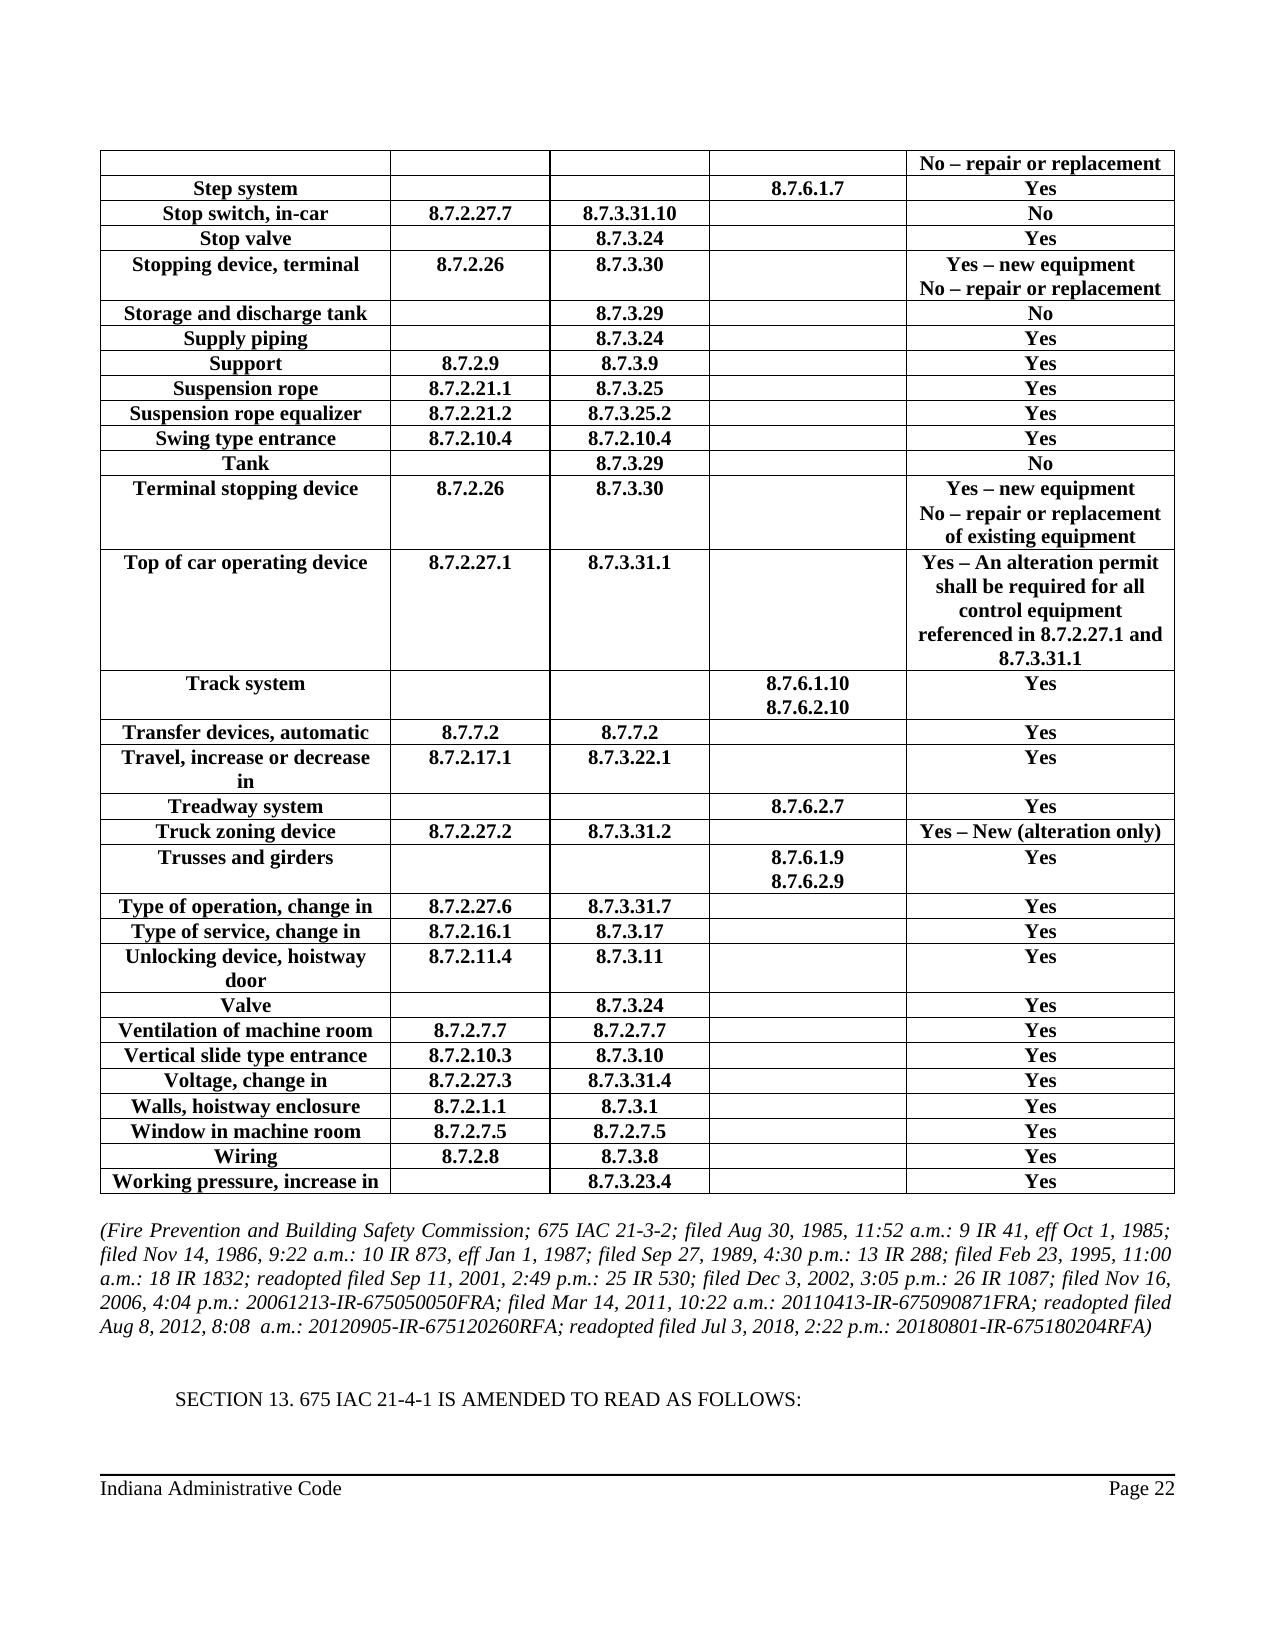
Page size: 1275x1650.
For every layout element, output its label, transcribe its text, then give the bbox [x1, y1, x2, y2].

table_cell [391, 919, 549, 943]
table_cell [551, 745, 709, 793]
table_cell [101, 151, 390, 175]
table_cell [101, 301, 390, 325]
table_cell [101, 451, 390, 475]
table_cell [101, 476, 390, 548]
table_cell [710, 251, 906, 299]
table_cell [101, 794, 390, 818]
table_cell [391, 351, 549, 375]
table_cell [551, 401, 709, 425]
table_cell [907, 426, 1174, 450]
table_cell [551, 820, 709, 843]
table_cell [101, 671, 390, 719]
table_cell [907, 476, 1174, 548]
table_cell [907, 1119, 1174, 1143]
table_cell [907, 845, 1174, 893]
table_cell [391, 226, 549, 250]
table_cell [551, 671, 709, 719]
table_cell [391, 401, 549, 425]
table_cell [710, 176, 906, 200]
table_cell [551, 894, 709, 918]
table_cell [551, 301, 709, 325]
table_cell [391, 845, 549, 893]
table_cell [551, 376, 709, 400]
table_cell [101, 745, 390, 793]
table_cell [551, 176, 709, 200]
table_cell [101, 944, 390, 992]
table_cell [710, 550, 906, 670]
table_cell [391, 993, 549, 1017]
table_cell [101, 993, 390, 1017]
table_cell [907, 794, 1174, 818]
table_cell [101, 1144, 390, 1168]
table_cell [551, 993, 709, 1017]
table_cell [907, 919, 1174, 943]
table_cell [101, 1169, 390, 1193]
table_cell [391, 1043, 549, 1067]
table_cell [391, 944, 549, 992]
table_cell [907, 1043, 1174, 1067]
table_cell [551, 426, 709, 450]
table_cell [907, 720, 1174, 744]
table_cell [551, 1018, 709, 1042]
table_cell [391, 820, 549, 843]
table_cell [710, 201, 906, 225]
table_cell [907, 745, 1174, 793]
table_cell [391, 301, 549, 325]
table_cell [907, 301, 1174, 325]
table_cell [710, 845, 906, 893]
table_cell [907, 151, 1174, 175]
table_cell [101, 326, 390, 350]
table_cell [551, 1144, 709, 1168]
table_cell [907, 1094, 1174, 1118]
table_cell [391, 894, 549, 918]
table_cell [907, 451, 1174, 475]
table_cell [391, 1094, 549, 1118]
table_cell [101, 201, 390, 225]
table_cell [391, 1144, 549, 1168]
table_cell [710, 476, 906, 548]
table_cell [551, 944, 709, 992]
table_cell [551, 151, 709, 175]
table_cell [101, 251, 390, 299]
table_cell [551, 845, 709, 893]
table_cell [551, 550, 709, 670]
table_cell [551, 1119, 709, 1143]
table_cell [551, 919, 709, 943]
table_cell [101, 226, 390, 250]
table_cell [101, 176, 390, 200]
table_cell [391, 1169, 549, 1193]
table_cell [391, 201, 549, 225]
table_cell [710, 451, 906, 475]
table_cell [907, 351, 1174, 375]
table_cell [391, 476, 549, 548]
table_cell [907, 401, 1174, 425]
table_cell [101, 845, 390, 893]
table_cell [710, 671, 906, 719]
table_cell [710, 426, 906, 450]
table_cell [710, 326, 906, 350]
table_cell [710, 1094, 906, 1118]
table_cell [907, 894, 1174, 918]
table_cell [907, 251, 1174, 299]
table_cell [710, 351, 906, 375]
table_cell [710, 720, 906, 744]
table_cell [101, 1069, 390, 1092]
table_cell [101, 919, 390, 943]
table_cell [391, 326, 549, 350]
table_cell [551, 226, 709, 250]
table_cell [710, 894, 906, 918]
table_cell [391, 451, 549, 475]
table_cell [907, 201, 1174, 225]
table_cell [907, 993, 1174, 1017]
table_cell [391, 671, 549, 719]
table_cell [710, 993, 906, 1017]
table_cell [710, 1169, 906, 1193]
table_cell [391, 745, 549, 793]
table_cell [907, 1169, 1174, 1193]
table_cell [710, 401, 906, 425]
table_cell [710, 820, 906, 843]
table_cell [710, 226, 906, 250]
table_cell [907, 550, 1174, 670]
text (Fire Prevention and Building Safety Commission; 675 IAC 21-3-2; filed Aug 30, 1985, 11:52 a.m.: 9 IR 41, eff Oct 1, 1985; filed Nov 14, 1986, 9:22 a.m.: 10 IR 873, eff Jan 1, 1987; filed Sep 27, 1989, 4:30 p.m.: 13 IR 288; filed Feb 23, 1995, 11:00 a.m.: 18 IR 1832; readopted filed Sep 11, 2001, 2:49 p.m.: 25 IR 530; filed Dec 3, 2002, 3:05 p.m.: 26 IR 1087; filed Nov 16, 2006, 4:04 p.m.: 20061213-IR-675050050FRA; filed Mar 14, 2011, 10:22 a.m.: 20110413-IR-675090871FRA; readopted filed Aug 8, 2012, 8:08 a.m.: 20120905-IR-675120260RFA; readopted filed Jul 3, 2018, 2:22 p.m.: 20180801-IR-675180204RFA) [100, 1218, 1175, 1338]
table_cell [907, 1069, 1174, 1092]
table_cell [551, 1169, 709, 1193]
table_cell [101, 1043, 390, 1067]
table_cell [710, 919, 906, 943]
table_cell [391, 376, 549, 400]
table_cell [391, 550, 549, 670]
table_cell [391, 1018, 549, 1042]
table_cell [710, 1144, 906, 1168]
table_cell [710, 376, 906, 400]
table_cell [551, 476, 709, 548]
table_cell [907, 944, 1174, 992]
table_cell [101, 426, 390, 450]
table_cell [391, 1119, 549, 1143]
table_cell [907, 1018, 1174, 1042]
table_cell [101, 720, 390, 744]
table_cell [101, 550, 390, 670]
table_cell [101, 894, 390, 918]
table_cell [907, 176, 1174, 200]
table_cell [391, 794, 549, 818]
table_cell [551, 720, 709, 744]
table_cell [907, 226, 1174, 250]
table_cell [391, 426, 549, 450]
table_cell [101, 1119, 390, 1143]
table_cell [551, 1069, 709, 1092]
table_cell [551, 251, 709, 299]
table_cell [101, 820, 390, 843]
table_cell [391, 251, 549, 299]
table_cell [551, 1043, 709, 1067]
table_cell [551, 201, 709, 225]
table_cell [907, 820, 1174, 843]
table_cell [710, 1069, 906, 1092]
table_cell [551, 326, 709, 350]
table_cell [551, 451, 709, 475]
table_cell [710, 794, 906, 818]
table_cell [710, 301, 906, 325]
table_cell [907, 326, 1174, 350]
table_cell [907, 376, 1174, 400]
table_cell [101, 401, 390, 425]
table_cell [710, 944, 906, 992]
table_cell [710, 1043, 906, 1067]
table_cell [710, 745, 906, 793]
table_cell [710, 1119, 906, 1143]
table_cell [101, 1018, 390, 1042]
table_cell [391, 176, 549, 200]
table_cell [710, 151, 906, 175]
table_cell [391, 720, 549, 744]
table_cell [101, 1094, 390, 1118]
table_cell [101, 376, 390, 400]
table_cell [907, 671, 1174, 719]
table_cell [551, 1094, 709, 1118]
table_cell [710, 1018, 906, 1042]
table_cell [101, 351, 390, 375]
table_cell [391, 1069, 549, 1092]
table_cell [551, 351, 709, 375]
table_cell [907, 1144, 1174, 1168]
table_cell [551, 794, 709, 818]
table_cell [391, 151, 549, 175]
